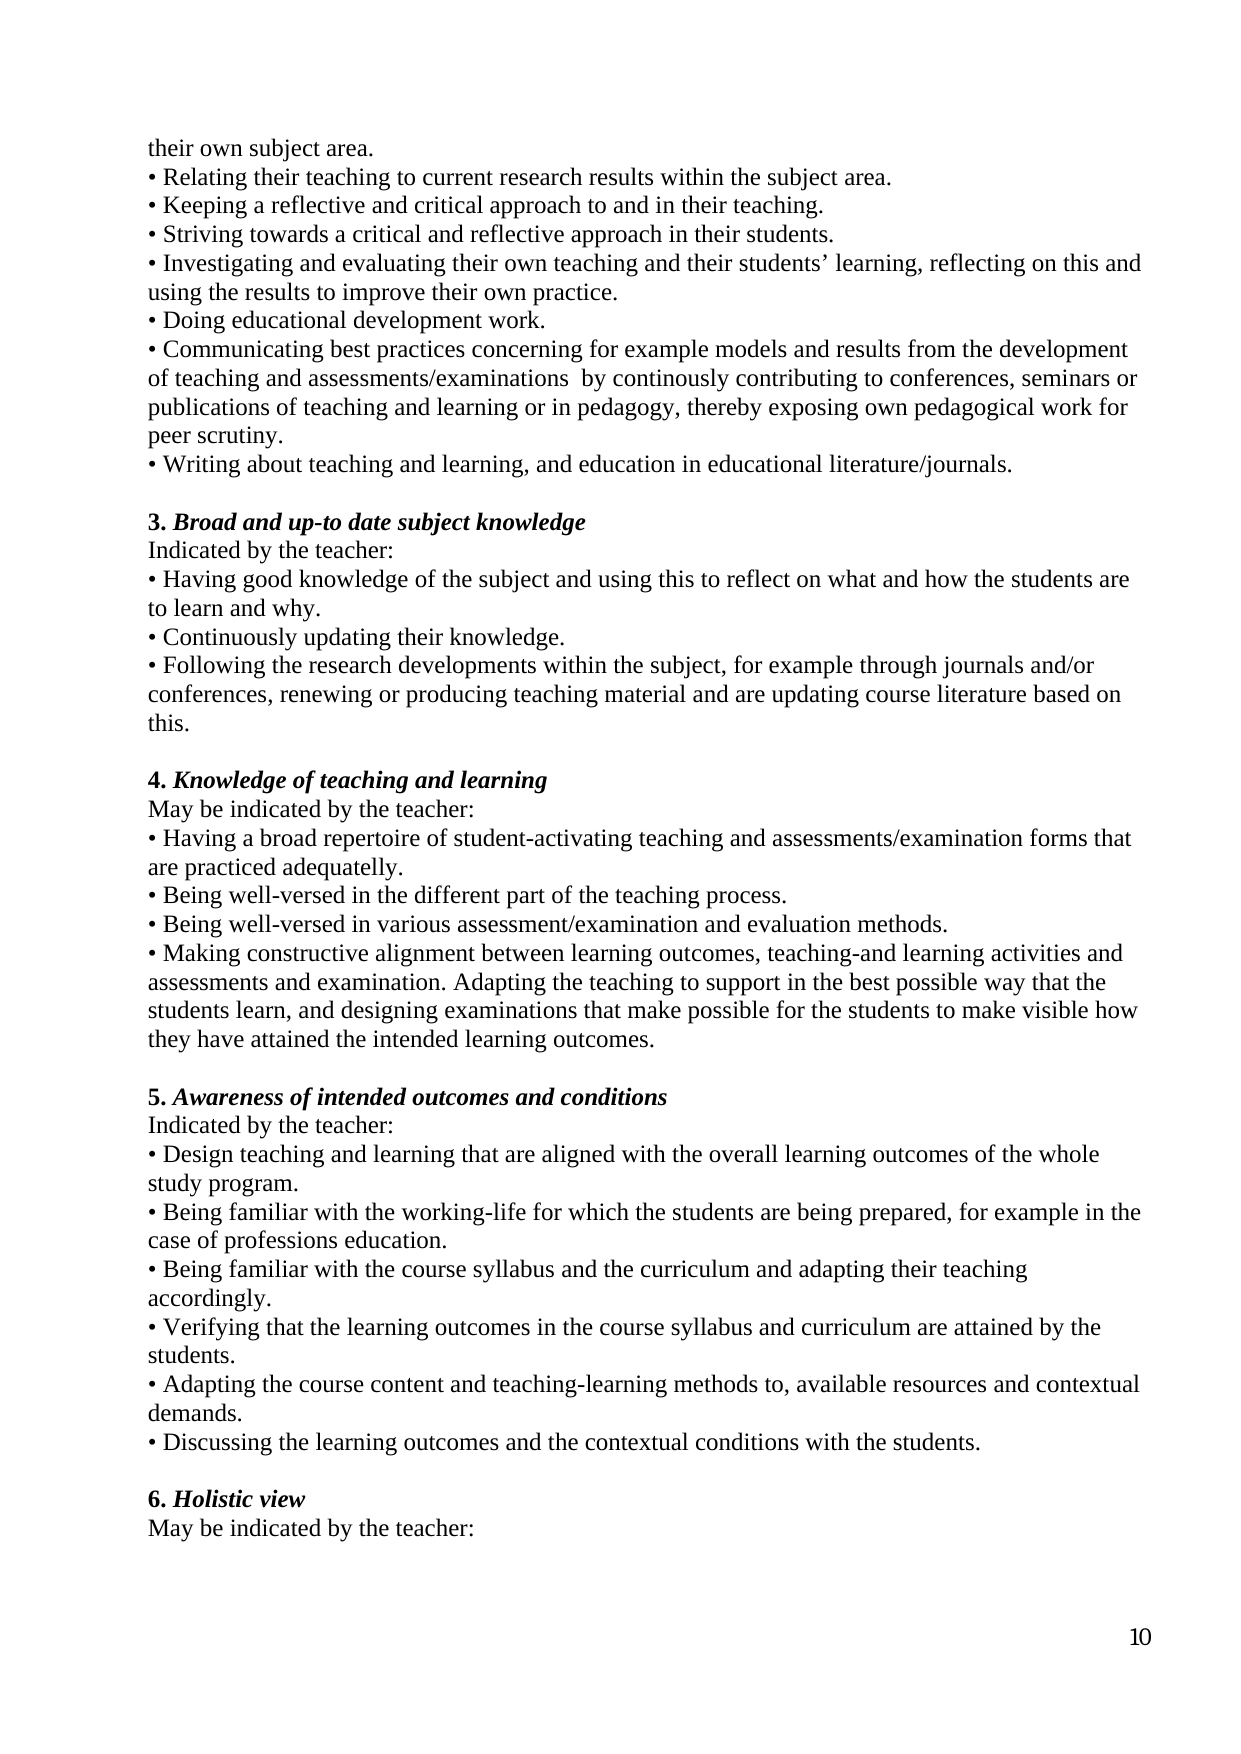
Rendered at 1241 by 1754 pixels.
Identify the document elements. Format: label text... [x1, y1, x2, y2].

text • Communicating best practices concerning for example models and results from the development of teaching and assessments/examinations by continously contributing to conferences, seminars or publications of teaching and learning or in pedagogy, thereby exposing own pedagogical work for peer scrutiny. [148, 334, 1152, 449]
text • Discussing the learning outcomes and the contextual conditions with the students. [148, 1427, 1152, 1455]
text • Writing about teaching and learning, and education in educational literature/journals. [148, 449, 1152, 478]
text • Relating their teaching to current research results within the subject area. [148, 162, 1152, 190]
text • Investigating and evaluating their own teaching and their students’ learning, reflecting on this and using the results to improve their own practice. [148, 248, 1152, 305]
text • Doing educational development work. [148, 305, 1152, 334]
text 6. Holistic view [148, 1484, 1152, 1513]
text • Keeping a reflective and critical approach to and in their teaching. [148, 190, 1152, 219]
text • Design teaching and learning that are aligned with the overall learning outcomes of the whole study program. [148, 1139, 1152, 1197]
text • Being familiar with the course syllabus and the curriculum and adapting their teaching accordingly. [148, 1254, 1152, 1312]
text • Being familiar with the working-life for which the students are being prepared, for example in the case of professions education. [148, 1197, 1152, 1254]
text • Being well-versed in the different part of the teaching process. [148, 880, 1152, 909]
text 5. Awareness of intended outcomes and conditions [148, 1082, 1152, 1110]
text Indicated by the teacher: [148, 535, 1152, 564]
text • Making constructive alignment between learning outcomes, teaching-and learning activities and assessments and examination. Adapting the teaching to support in the best possible way that the students learn, and designing examinations that make possible for the students to make visible how they have attained the intended learning outcomes. [148, 938, 1152, 1053]
text • Adapting the course content and teaching-learning methods to, available resources and contextual demands. [148, 1369, 1152, 1427]
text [148, 133, 1152, 162]
text • Striving towards a critical and reflective approach in their students. [148, 219, 1152, 248]
text May be indicated by the teacher: [148, 794, 1152, 823]
text • Verifying that the learning outcomes in the course syllabus and curriculum are attained by the students. [148, 1312, 1152, 1369]
text • Continuously updating their knowledge. [148, 622, 1152, 650]
text • Following the research developments within the subject, for example through journals and/or conferences, renewing or producing teaching material and are updating course literature based on this. [148, 650, 1152, 737]
text • Having good knowledge of the subject and using this to reflect on what and how the students are to learn and why. [148, 564, 1152, 622]
text Indicated by the teacher: [148, 1110, 1152, 1139]
text • Having a broad repertoire of student-activating teaching and assessments/examination forms that are practiced adequatelly. [148, 823, 1152, 880]
text 4. Knowledge of teaching and learning [148, 765, 1152, 794]
text • Being well-versed in various assessment/examination and evaluation methods. [148, 909, 1152, 938]
text 3. Broad and up-to date subject knowledge [148, 507, 1152, 535]
text May be indicated by the teacher: [148, 1513, 1152, 1542]
